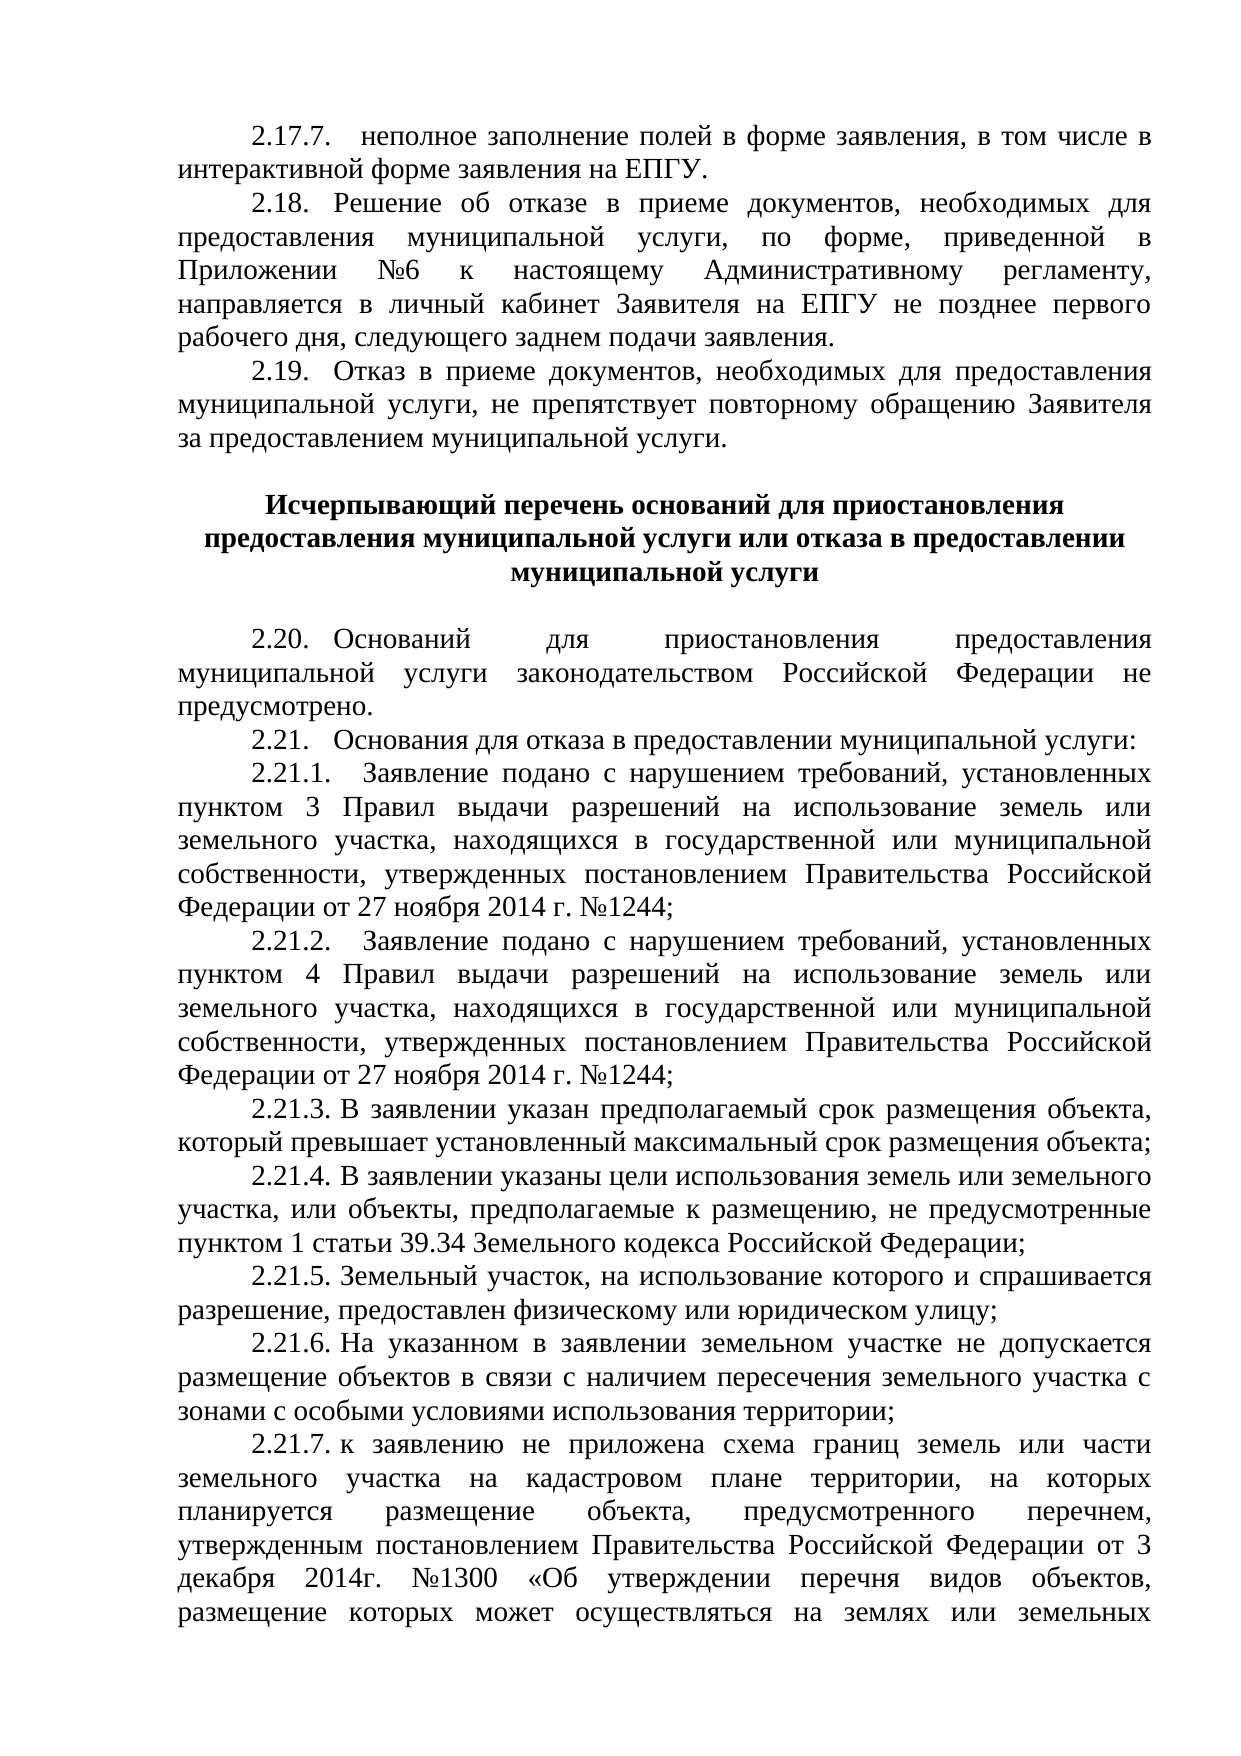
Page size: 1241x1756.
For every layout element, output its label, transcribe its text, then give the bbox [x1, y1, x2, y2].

list Земельный участок, на использование которого и спрашивается разрешение, предоставлен физическому или юридическом улицу; [177, 1258, 1152, 1326]
list Заявление подано с нарушением требований, установленных пунктом 4 Правил выдачи разрешений на использование земель или земельного участка, находящихся в государственной или муниципальной собственности, утвержденных постановлением Правительства Российской Федерации от 27 ноября 2014 г. №1244; [177, 923, 1152, 1091]
list Оснований для приостановления предоставления муниципальной услуги законодательством Российской Федерации не предусмотрено. [177, 621, 1152, 722]
list Основания для отказа в предоставлении муниципальной услуги: [177, 722, 1152, 755]
list Отказ в приеме документов, необходимых для предоставления муниципальной услуги, не препятствует повторному обращению Заявителя за предоставлением муниципальной услуги. [177, 353, 1152, 453]
subtitle Исчерпывающий перечень оснований для приостановления предоставления муниципальной услуги или отказа в предоставлении муниципальной услуги [177, 487, 1152, 588]
list Решение об отказе в приеме документов, необходимых для предоставления муниципальной услуги, по форме, приведенной в Приложении №6 к настоящему Административному регламенту, направляется в личный кабинет Заявителя на ЕПГУ не позднее первого рабочего дня, следующего заднем подачи заявления. [177, 185, 1152, 353]
list В заявлении указаны цели использования земель или земельного участка, или объекты, предполагаемые к размещению, не предусмотренные пунктом 1 статьи 39.34 Земельного кодекса Российской Федерации; [177, 1158, 1152, 1258]
list Заявление подано с нарушением требований, установленных пунктом 3 Правил выдачи разрешений на использование земель или земельного участка, находящихся в государственной или муниципальной собственности, утвержденных постановлением Правительства Российской Федерации от 27 ноября 2014 г. №1244; [177, 755, 1152, 923]
list На указанном в заявлении земельном участке не допускается размещение объектов в связи с наличием пересечения земельного участка с зонами с особыми условиями использования территории; [177, 1326, 1152, 1426]
list неполное заполнение полей в форме заявления, в том числе в интерактивной форме заявления на ЕПГУ. [177, 118, 1152, 185]
list В заявлении указан предполагаемый срок размещения объекта, который превышает установленный максимальный срок размещения объекта; [177, 1091, 1152, 1158]
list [177, 1426, 1152, 1627]
